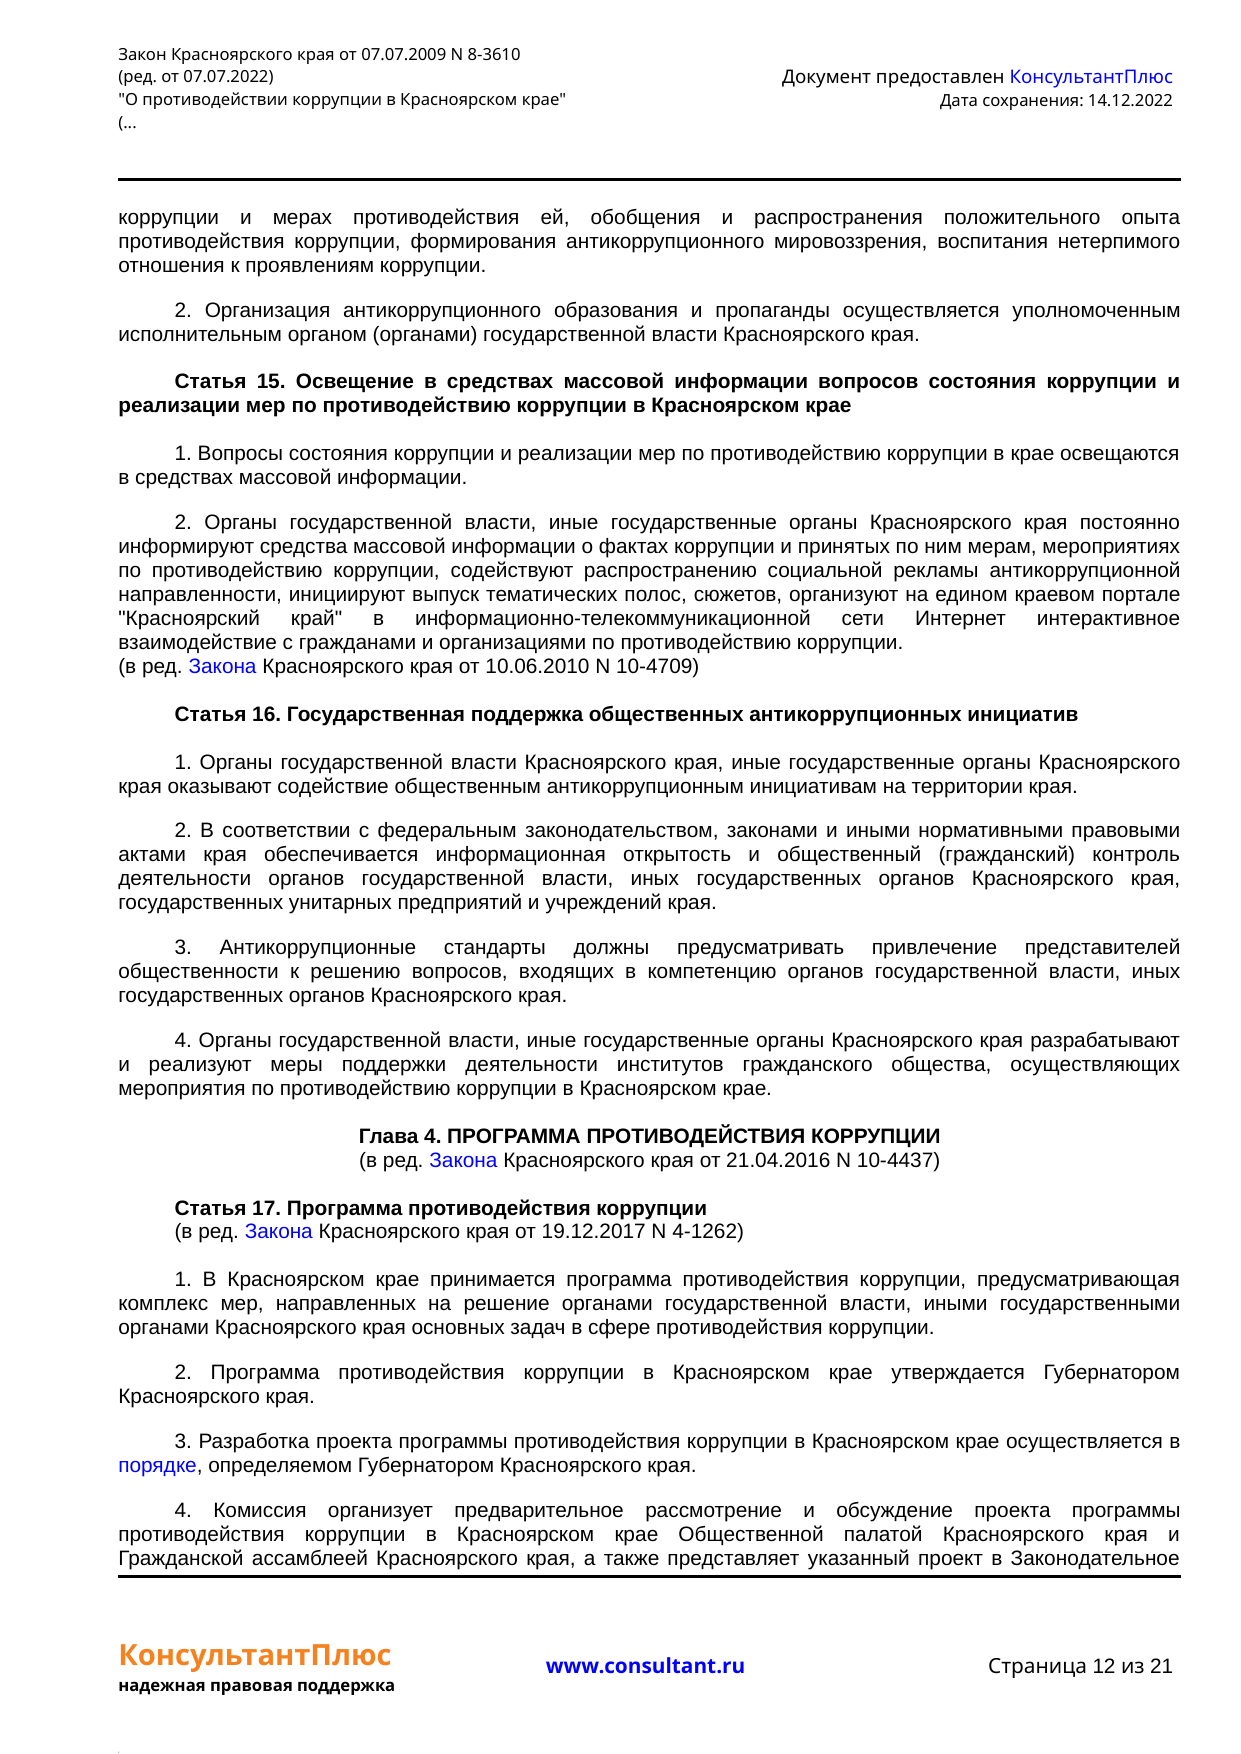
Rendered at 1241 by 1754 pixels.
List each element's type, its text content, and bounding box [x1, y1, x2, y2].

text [118, 205, 1181, 277]
title Статья 16. Государственная поддержка общественных антикоррупционных инициатив [118, 702, 1181, 726]
title Глава 4. ПРОГРАММА ПРОТИВОДЕЙСТВИЯ КОРРУПЦИИ [118, 1123, 1181, 1147]
text 2. В соответствии с федеральным законодательством, законами и иными нормативными правовыми актами края обеспечивается информационная открытость и общественный (гражданский) контроль деятельности органов государственной власти, иных государственных органов Красноярского края, государственных унитарных предприятий и учреждений края. [118, 818, 1181, 914]
text 2. Программа противодействия коррупции в Красноярском крае утверждается Губернатором Красноярского края. [118, 1360, 1181, 1408]
text 3. Разработка проекта программы противодействия коррупции в Красноярском крае осуществляется в порядке, определяемом Губернатором Красноярского края. [118, 1429, 1181, 1477]
text 1. Вопросы состояния коррупции и реализации мер по противодействию коррупции в крае освещаются в средствах массовой информации. [118, 441, 1181, 489]
title Статья 17. Программа противодействия коррупции [118, 1195, 1181, 1219]
text (в ред. Закона Красноярского края от 19.12.2017 N 4-1262) [118, 1219, 1181, 1243]
text (в ред. Закона Красноярского края от 21.04.2016 N 10-4437) [118, 1147, 1181, 1171]
text (в ред. Закона Красноярского края от 10.06.2010 N 10-4709) [118, 654, 1181, 678]
text 2. Организация антикоррупционного образования и пропаганды осуществляется уполномоченным исполнительным органом (органами) государственной власти Красноярского края. [118, 297, 1181, 345]
title Статья 15. Освещение в средствах массовой информации вопросов состояния коррупции и реализации мер по противодействию коррупции в Красноярском крае [118, 369, 1181, 417]
text 1. Органы государственной власти Красноярского края, иные государственные органы Красноярского края оказывают содействие общественным антикоррупционным инициативам на территории края. [118, 749, 1181, 797]
text 1. В Красноярском крае принимается программа противодействия коррупции, предусматривающая комплекс мер, направленных на решение органами государственной власти, иными государственными органами Красноярского края основных задач в сфере противодействия коррупции. [118, 1267, 1181, 1339]
text 2. Органы государственной власти, иные государственные органы Красноярского края постоянно информируют средства массовой информации о фактах коррупции и принятых по ним мерам, мероприятиях по противодействию коррупции, содействуют распространению социальной рекламы антикоррупционной направленности, инициируют выпуск тематических полос, сюжетов, организуют на едином краевом портале "Красноярский край" в информационно-телекоммуникационной сети Интернет интерактивное взаимодействие с гражданами и организациями по противодействию коррупции. [118, 510, 1181, 654]
text 4. Органы государственной власти, иные государственные органы Красноярского края разрабатывают и реализуют меры поддержки деятельности институтов гражданского общества, осуществляющих мероприятия по противодействию коррупции в Красноярском крае. [118, 1028, 1181, 1099]
text 3. Антикоррупционные стандарты должны предусматривать привлечение представителей общественности к решению вопросов, входящих в компетенцию органов государственной власти, иных государственных органов Красноярского края. [118, 935, 1181, 1007]
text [118, 1497, 1181, 1569]
